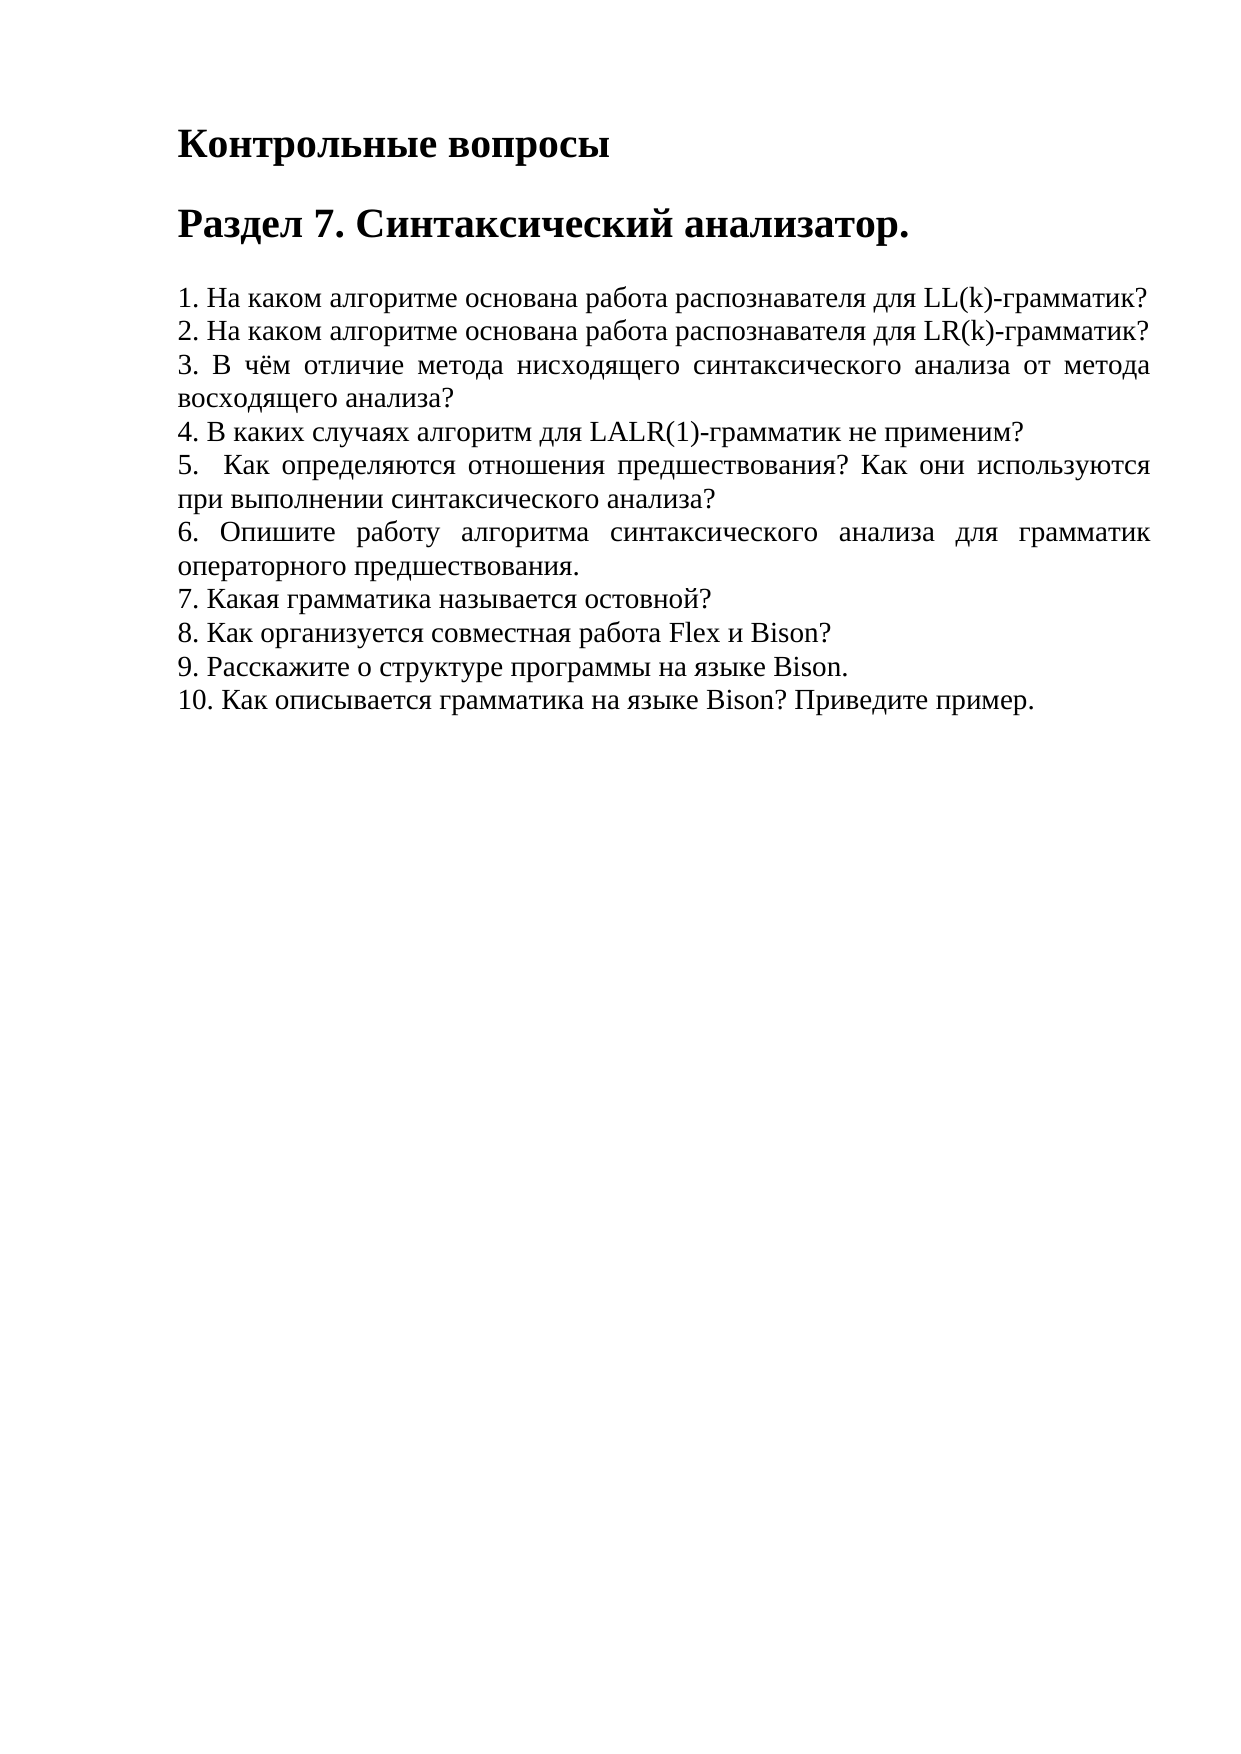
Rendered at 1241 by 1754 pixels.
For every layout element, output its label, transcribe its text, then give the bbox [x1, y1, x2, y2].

text 9. Расскажите о структуре программы на языке Bison. [177, 649, 1152, 682]
text 8. Как организуется совместная работа Flex и Bison? [177, 615, 1152, 649]
text 6. Опишите работу алгоритма синтаксического анализа для грамматик операторного предшествования. [177, 514, 1152, 582]
text 1. На каком алгоритме основана работа распознавателя для LL(k)-грамматик? [177, 280, 1152, 313]
text 4. В каких случаях алгоритм для LALR(1)-грамматик не применим? [177, 414, 1152, 447]
text Раздел 7. Синтаксический анализатор. [177, 198, 1152, 246]
text Контрольные вопросы [177, 118, 1152, 166]
text 2. На каком алгоритме основана работа распознавателя для LR(k)-грамматик? [177, 313, 1152, 347]
text 3. В чём отличие метода нисходящего синтаксического анализа от метода восходящего анализа? [177, 347, 1152, 414]
text 10. Как описывается грамматика на языке Bison? Приведите пример. [177, 682, 1152, 716]
text 7. Какая грамматика называется остовной? [177, 582, 1152, 615]
text 5. Как определяются отношения предшествования? Как они используются при выполнении синтаксического анализа? [177, 447, 1152, 514]
